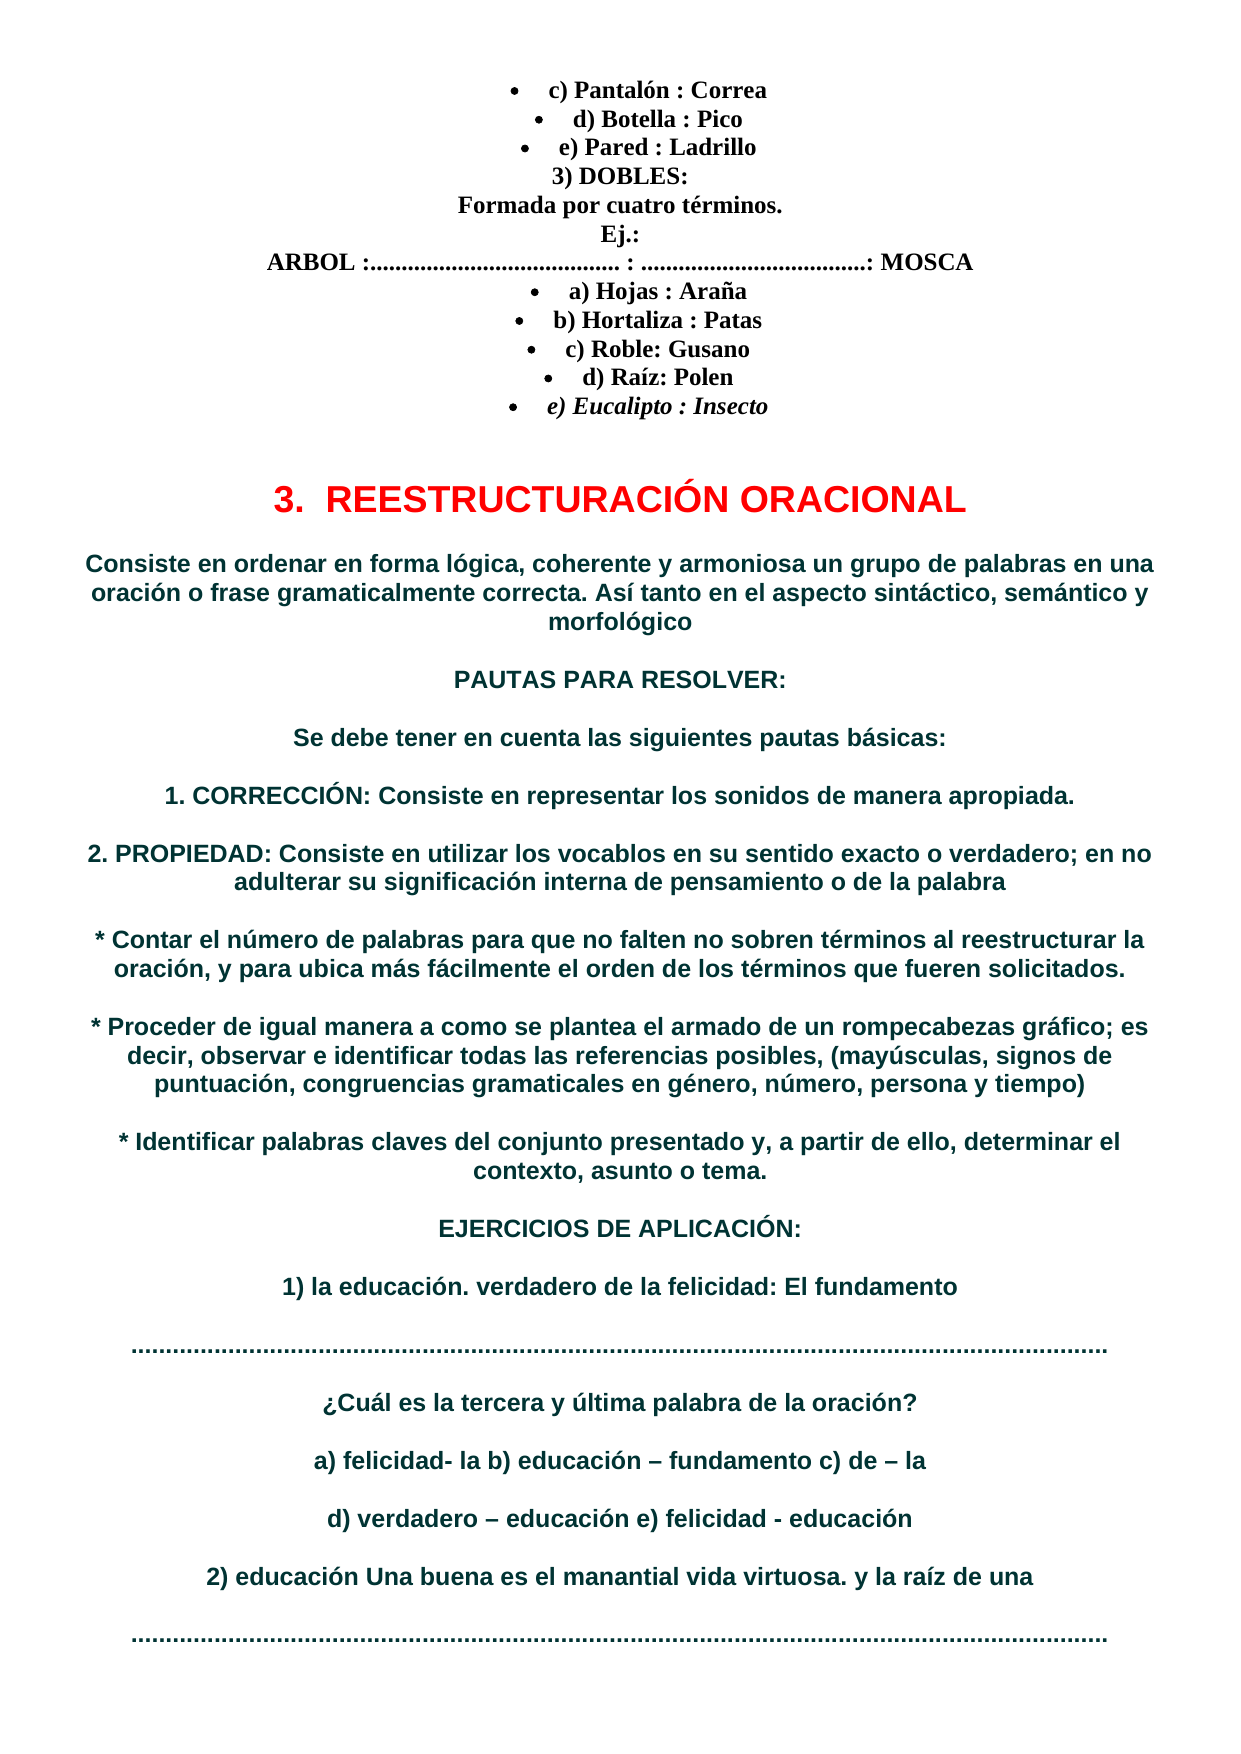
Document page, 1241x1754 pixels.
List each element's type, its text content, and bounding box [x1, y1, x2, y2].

text Se debe tener en cuenta las siguientes pautas básicas: [75, 723, 1165, 752]
list c) Pantalón : Correa [112, 75, 1165, 104]
text Formada por cuatro términos. [75, 190, 1165, 219]
text * Identificar palabras claves del conjunto presentado y, a partir de ello, determinar el contexto, asunto o tema. [75, 1127, 1165, 1185]
list c) Roble: Gusano [112, 334, 1165, 362]
text 3. REESTRUCTURACIÓN ORACIONAL [75, 477, 1165, 520]
text ............................................................................................................................................. [75, 1619, 1165, 1648]
list d) Botella : Pico [112, 104, 1165, 132]
list a) Hojas : Araña [112, 276, 1165, 305]
text d) verdadero – educación e) felicidad - educación [75, 1504, 1165, 1532]
text 2) educación Una buena es el manantial vida virtuosa. y la raíz de una [75, 1562, 1165, 1590]
list b) Hortaliza : Patas [112, 305, 1165, 334]
text ¿Cuál es la tercera y última palabra de la oración? [75, 1388, 1165, 1417]
text 1. CORRECCIÓN: Consiste en representar los sonidos de manera apropiada. [75, 781, 1165, 809]
text Ej.: [75, 219, 1165, 247]
text 1) la educación. verdadero de la felicidad: El fundamento [75, 1272, 1165, 1301]
text a) felicidad- la b) educación – fundamento c) de – la [75, 1446, 1165, 1474]
text EJERCICIOS DE APLICACIÓN: [75, 1214, 1165, 1243]
text 2. PROPIEDAD: Consiste en utilizar los vocablos en su sentido exacto o verdadero; en no adulterar su significación interna de pensamiento o de la palabra [75, 839, 1165, 896]
text ARBOL :........................................ : ....................................: MOSCA [75, 247, 1165, 276]
list d) Raíz: Polen [112, 362, 1165, 391]
list e) Eucalipto : Insecto [112, 391, 1165, 420]
list e) Pared : Ladrillo [112, 132, 1165, 161]
text Consiste en ordenar en forma lógica, coherente y armoniosa un grupo de palabras en una oración o frase gramaticalmente correcta. Así tanto en el aspecto sintáctico, semántico y morfológico [75, 549, 1165, 636]
text ............................................................................................................................................. [75, 1330, 1165, 1359]
text * Proceder de igual manera a como se plantea el armado de un rompecabezas gráfico; es decir, observar e identificar todas las referencias posibles, (mayúsculas, signos de puntuación, congruencias gramaticales en género, número, persona y tiempo) [75, 1012, 1165, 1098]
text PAUTAS PARA RESOLVER: [75, 665, 1165, 694]
text 3) DOBLES: [75, 161, 1165, 190]
text * Contar el número de palabras para que no falten no sobren términos al reestructurar la oración, y para ubica más fácilmente el orden de los términos que fueren solicitados. [75, 925, 1165, 983]
